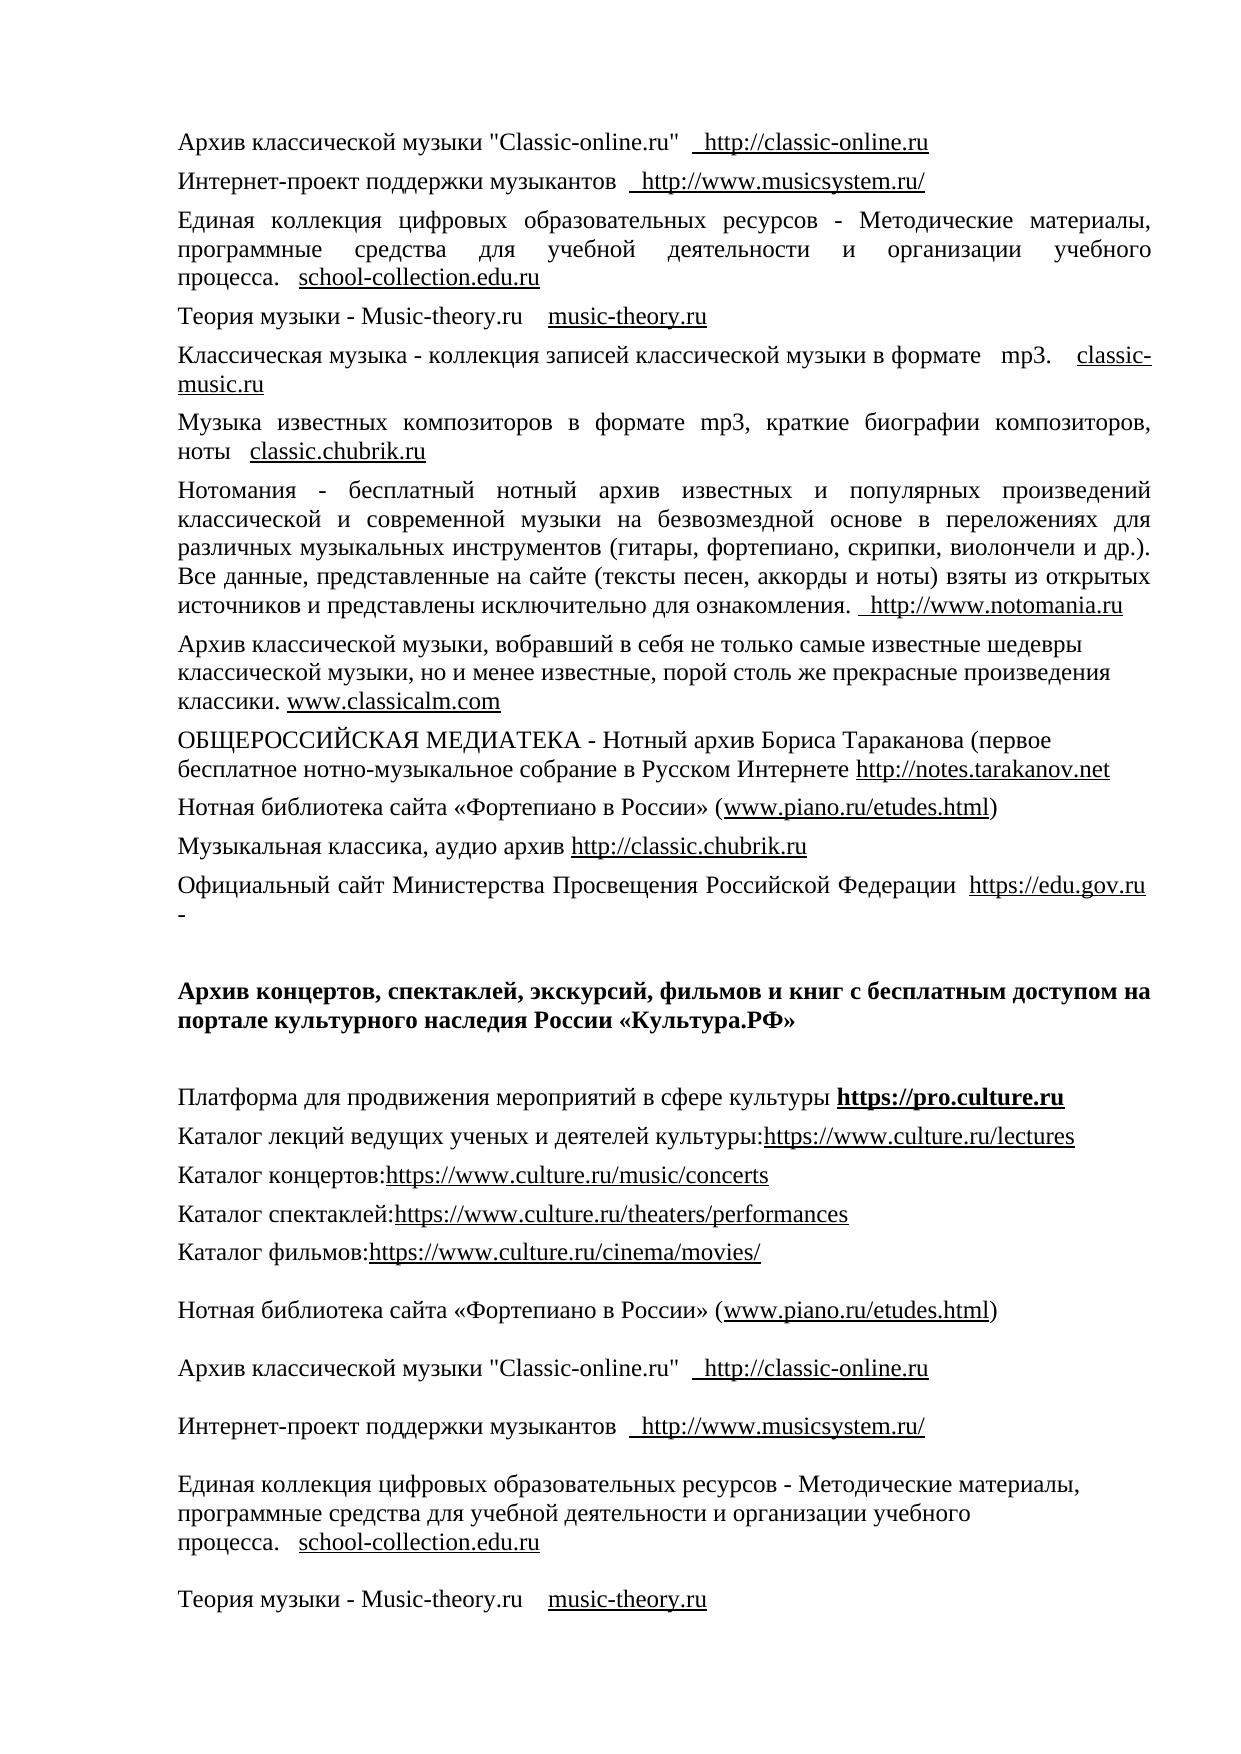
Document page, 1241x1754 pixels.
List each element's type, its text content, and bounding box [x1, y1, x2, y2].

text Интернет-проект поддержки музыкантов http://www.musicsystem.ru/ [177, 1411, 1152, 1440]
text Архив классической музыки "Classic-online.ru" http://classic-online.ru [177, 1353, 1152, 1382]
text ОБЩЕРОССИЙСКАЯ МЕДИАТЕКА - Нотный архив Бориса Тараканова (первое бесплатное нотно-музыкальное собрание в Русском Интернете http://notes.tarakanov.net [177, 725, 1152, 782]
text Каталог фильмов:https://www.culture.ru/cinema/movies/ [177, 1237, 1152, 1266]
text Архив классической музыки "Classic-online.ru" http://classic-online.ru [177, 127, 1152, 156]
text Классическая музыка - коллекция записей классической музыки в формате mp3. classic-music.ru [177, 340, 1152, 397]
text Платформа для продвижения мероприятий в сфере культуры https://pro.culture.ru [177, 1082, 1152, 1111]
text Каталог концертов:https://www.culture.ru/music/concerts [177, 1160, 1152, 1189]
text Каталог лекций ведущих ученых и деятелей культуры:https://www.culture.ru/lectures [177, 1121, 1152, 1150]
text Официальный сайт Министерства Просвещения Российской Федерации https://edu.gov.ru - [177, 870, 1152, 927]
text Музыкальная классика, аудио архив http://classic.chubrik.ru [177, 831, 1152, 860]
text Нотная библиотека сайта «Фортепиано в России» (www.piano.ru/etudes.html) [177, 792, 1152, 821]
text Теория музыки - Music-theory.ru music-theory.ru [177, 1584, 1152, 1613]
text Музыка известных композиторов в формате mp3, краткие биографии композиторов, ноты classic.chubrik.ru [177, 407, 1152, 465]
text Архив концертов, спектаклей, экскурсий, фильмов и книг с бесплатным доступом на портале культурного наследия России «Культура.РФ» [177, 976, 1152, 1034]
text Нотная библиотека сайта «Фортепиано в России» (www.piano.ru/etudes.html) [177, 1295, 1152, 1324]
text Нотомания - бесплатный нотный архив известных и популярных произведений классической и современной музыки на безвозмездной основе в переложениях для различных музыкальных инструментов (гитары, фортепиано, скрипки, виолончели и др.). Все данные, представленные на сайте (тексты песен, аккорды и ноты) взяты из открытых источников и представлены исключительно для ознакомления. http://www.notomania.ru [177, 475, 1152, 619]
text Теория музыки - Music-theory.ru music-theory.ru [177, 301, 1152, 330]
text Единая коллекция цифровых образовательных ресурсов - Методические материалы, программные средства для учебной деятельности и организации учебного процесса. school-collection.edu.ru [177, 1469, 1152, 1555]
text Единая коллекция цифровых образовательных ресурсов - Методические материалы, программные средства для учебной деятельности и организации учебного процесса. school-collection.edu.ru [177, 205, 1152, 291]
text Каталог спектаклей:https://www.culture.ru/theaters/performances [177, 1199, 1152, 1227]
text Архив классической музыки, вобравший в себя не только самые известные шедевры классической музыки, но и менее известные, порой столь же прекрасные произведения классики. www.classicalm.com [177, 629, 1152, 715]
text Интернет-проект поддержки музыкантов http://www.musicsystem.ru/ [177, 166, 1152, 195]
